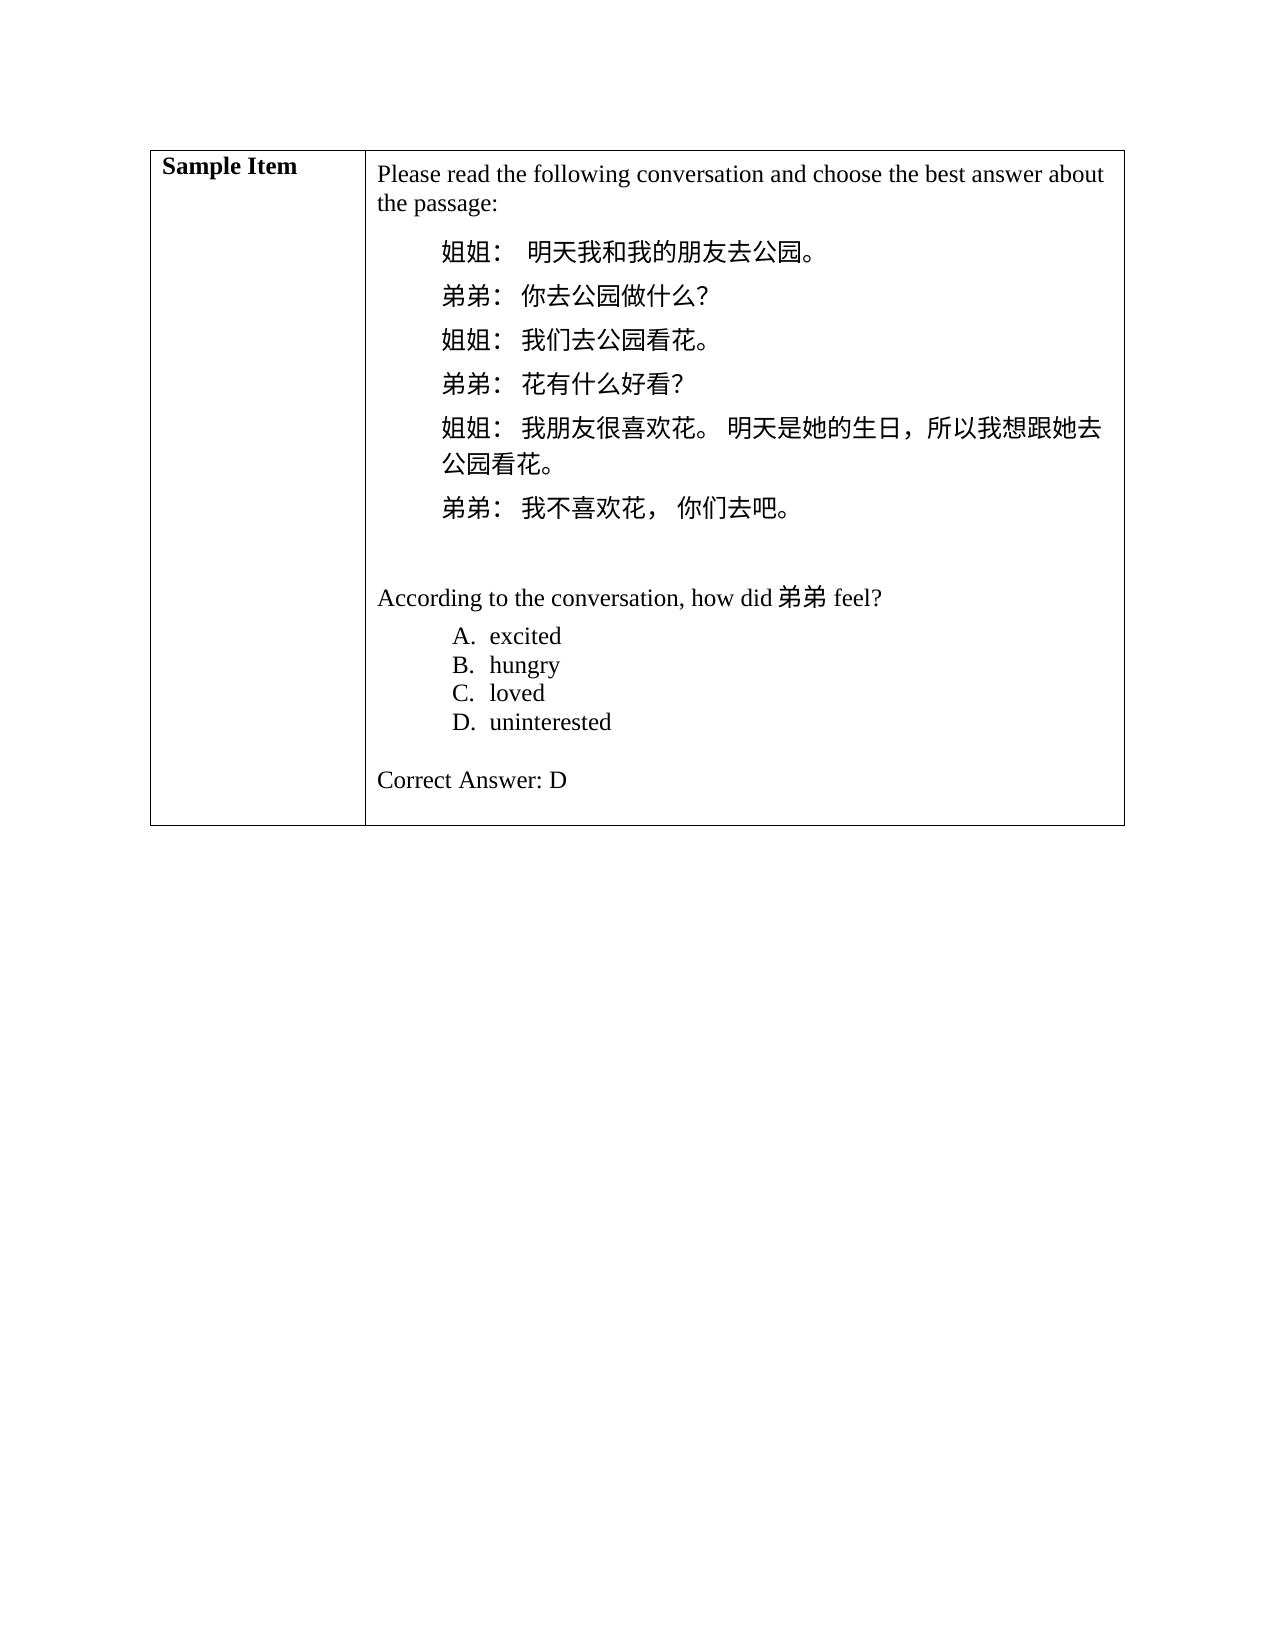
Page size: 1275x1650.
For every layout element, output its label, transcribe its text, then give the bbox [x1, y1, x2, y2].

table_header Sample Item [151, 151, 365, 825]
table_header Please read the following conversation and choose the best answer about the passage: According to the conversation, how did弟弟 feel? excited hungry loved uninterested Correct Answer: D [366, 151, 1124, 825]
